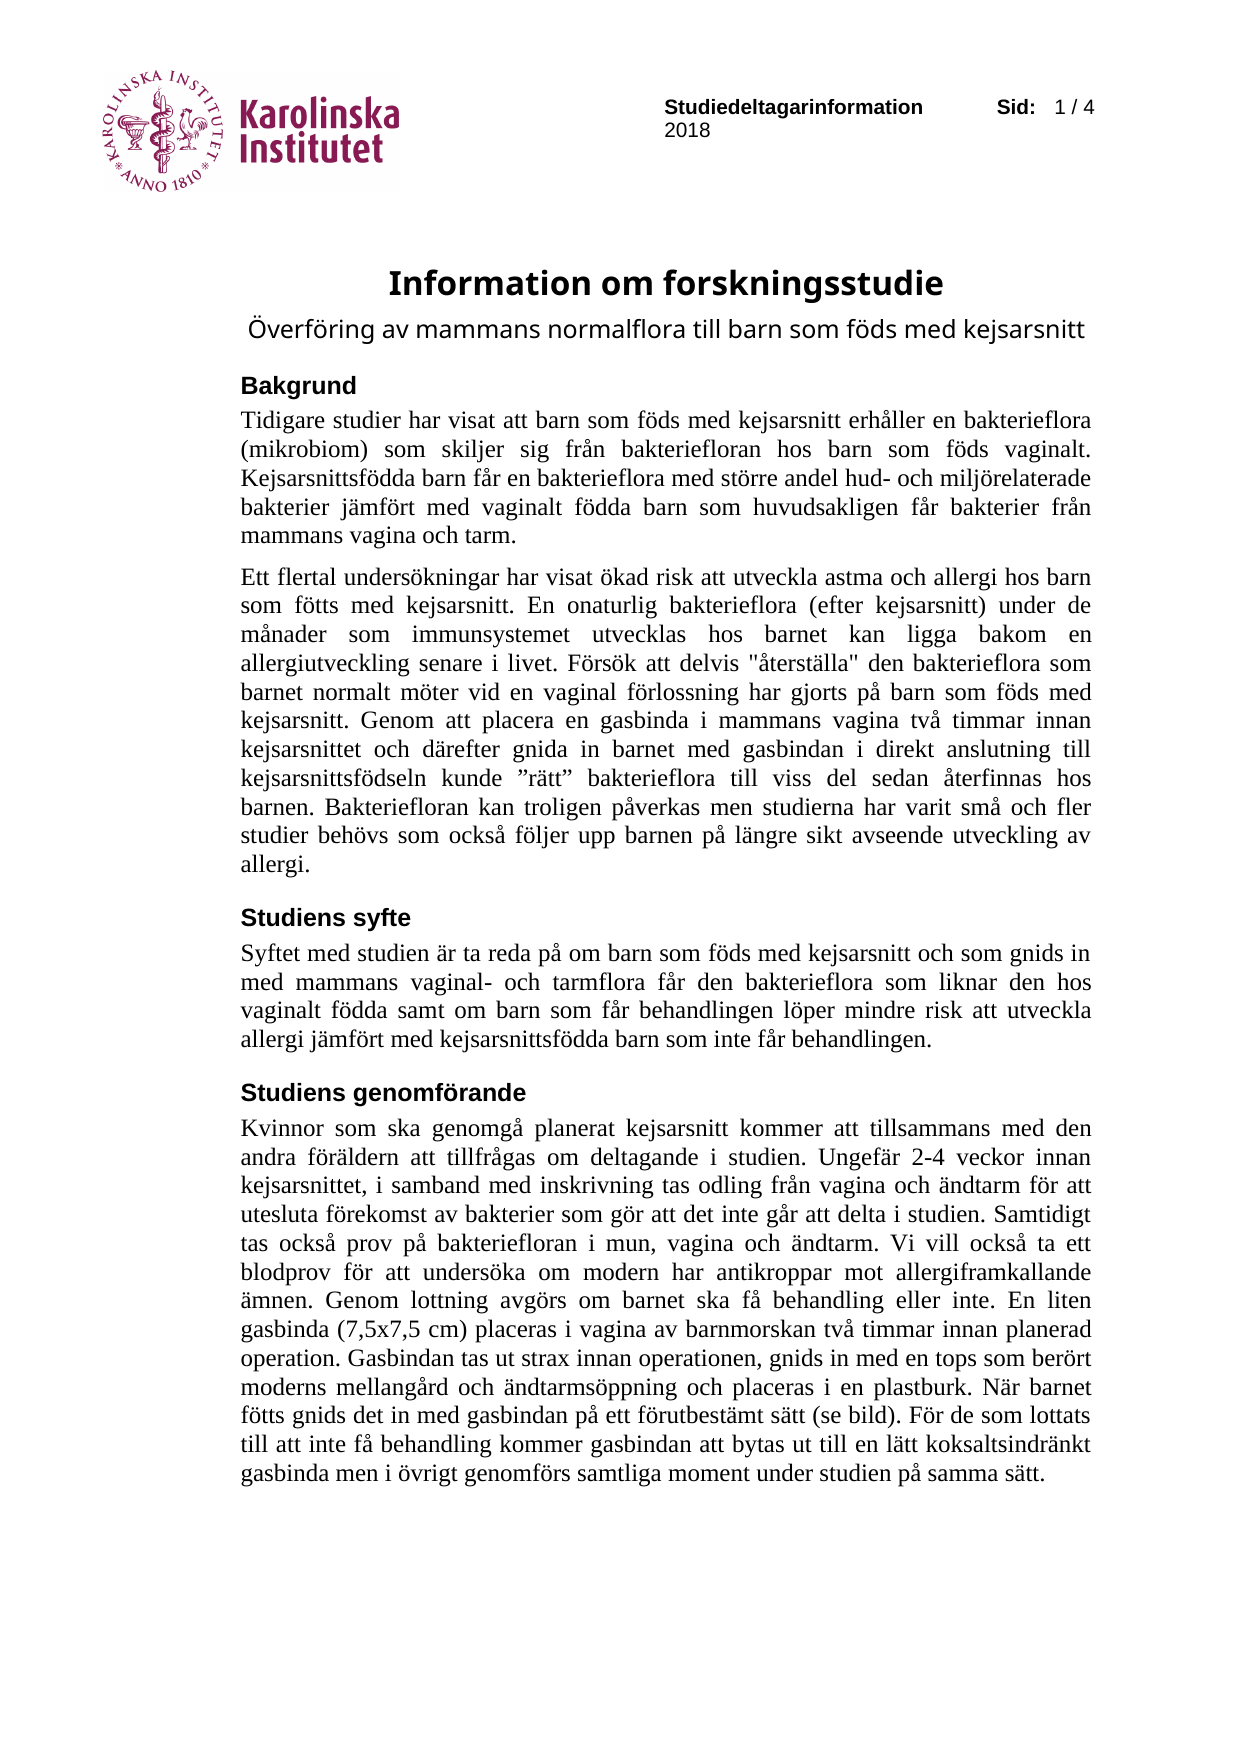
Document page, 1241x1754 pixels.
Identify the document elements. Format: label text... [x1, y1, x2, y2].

text Ett flertal undersökningar har visat ökad risk att utveckla astma och allergi hos barn som fötts med kejsarsnitt. En onaturlig bakterieflora (efter kejsarsnitt) under de månader som immunsystemet utvecklas hos barnet kan ligga bakom en allergiutveckling senare i livet. Försök att delvis "återställa" den bakterieflora som barnet normalt möter vid en vaginal förlossning har gjorts på barn som föds med kejsarsnitt. Genom att placera en gasbinda i mammans vagina två timmar innan kejsarsnittet och därefter gnida in barnet med gasbindan i direkt anslutning till kejsarsnittsfödseln kunde ”rätt” bakterieflora till viss del sedan återfinnas hos barnen. Bakteriefloran kan troligen påverkas men studierna har varit små och fler studier behövs som också följer upp barnen på längre sikt avseende utveckling av allergi. [240, 562, 1092, 878]
text Syftet med studien är ta reda på om barn som föds med kejsarsnitt och som gnids in med mammans vaginal- och tarmflora får den bakterieflora som liknar den hos vaginalt födda samt om barn som får behandlingen löper mindre risk att utveckla allergi jämfört med kejsarsnittsfödda barn som inte får behandlingen. [240, 938, 1092, 1053]
subtitle Bakgrund [240, 371, 1092, 399]
text Tidigare studier har visat att barn som föds med kejsarsnitt erhåller en bakterieflora (mikrobiom) som skiljer sig från bakteriefloran hos barn som föds vaginalt. Kejsarsnittsfödda barn får en bakterieflora med större andel hud- och miljörelaterade bakterier jämfört med vaginalt födda barn som huvudsakligen får bakterier från mammans vagina och tarm. [240, 406, 1092, 549]
picture [102, 70, 399, 192]
subtitle Studiens syfte [240, 903, 1092, 932]
subtitle Överföring av mammans normalflora till barn som föds med kejsarsnitt [240, 312, 1092, 346]
title Information om forskningsstudie [240, 260, 1092, 305]
subtitle Studiens genomförande [240, 1078, 1092, 1107]
text Kvinnor som ska genomgå planerat kejsarsnitt kommer att tillsammans med den andra föräldern att tillfrågas om deltagande i studien. Ungefär 2-4 veckor innan kejsarsnittet, i samband med inskrivning tas odling från vagina och ändtarm för att utesluta förekomst av bakterier som gör att det inte går att delta i studien. Samtidigt tas också prov på bakteriefloran i mun, vagina och ändtarm. Vi vill också ta ett blodprov för att undersöka om modern har antikroppar mot allergiframkallande ämnen. Genom lottning avgörs om barnet ska få behandling eller inte. En liten gasbinda (7,5x7,5 cm) placeras i vagina av barnmorskan två timmar innan planerad operation. Gasbindan tas ut strax innan operationen, gnids in med en tops som berört moderns mellangård och ändtarmsöppning och placeras i en plastburk. När barnet fötts gnids det in med gasbindan på ett förutbestämt sätt (se bild). För de som lottats till att inte få behandling kommer gasbindan att bytas ut till en lätt koksaltsindränkt gasbinda men i övrigt genomförs samtliga moment under studien på samma sätt. [240, 1113, 1092, 1487]
